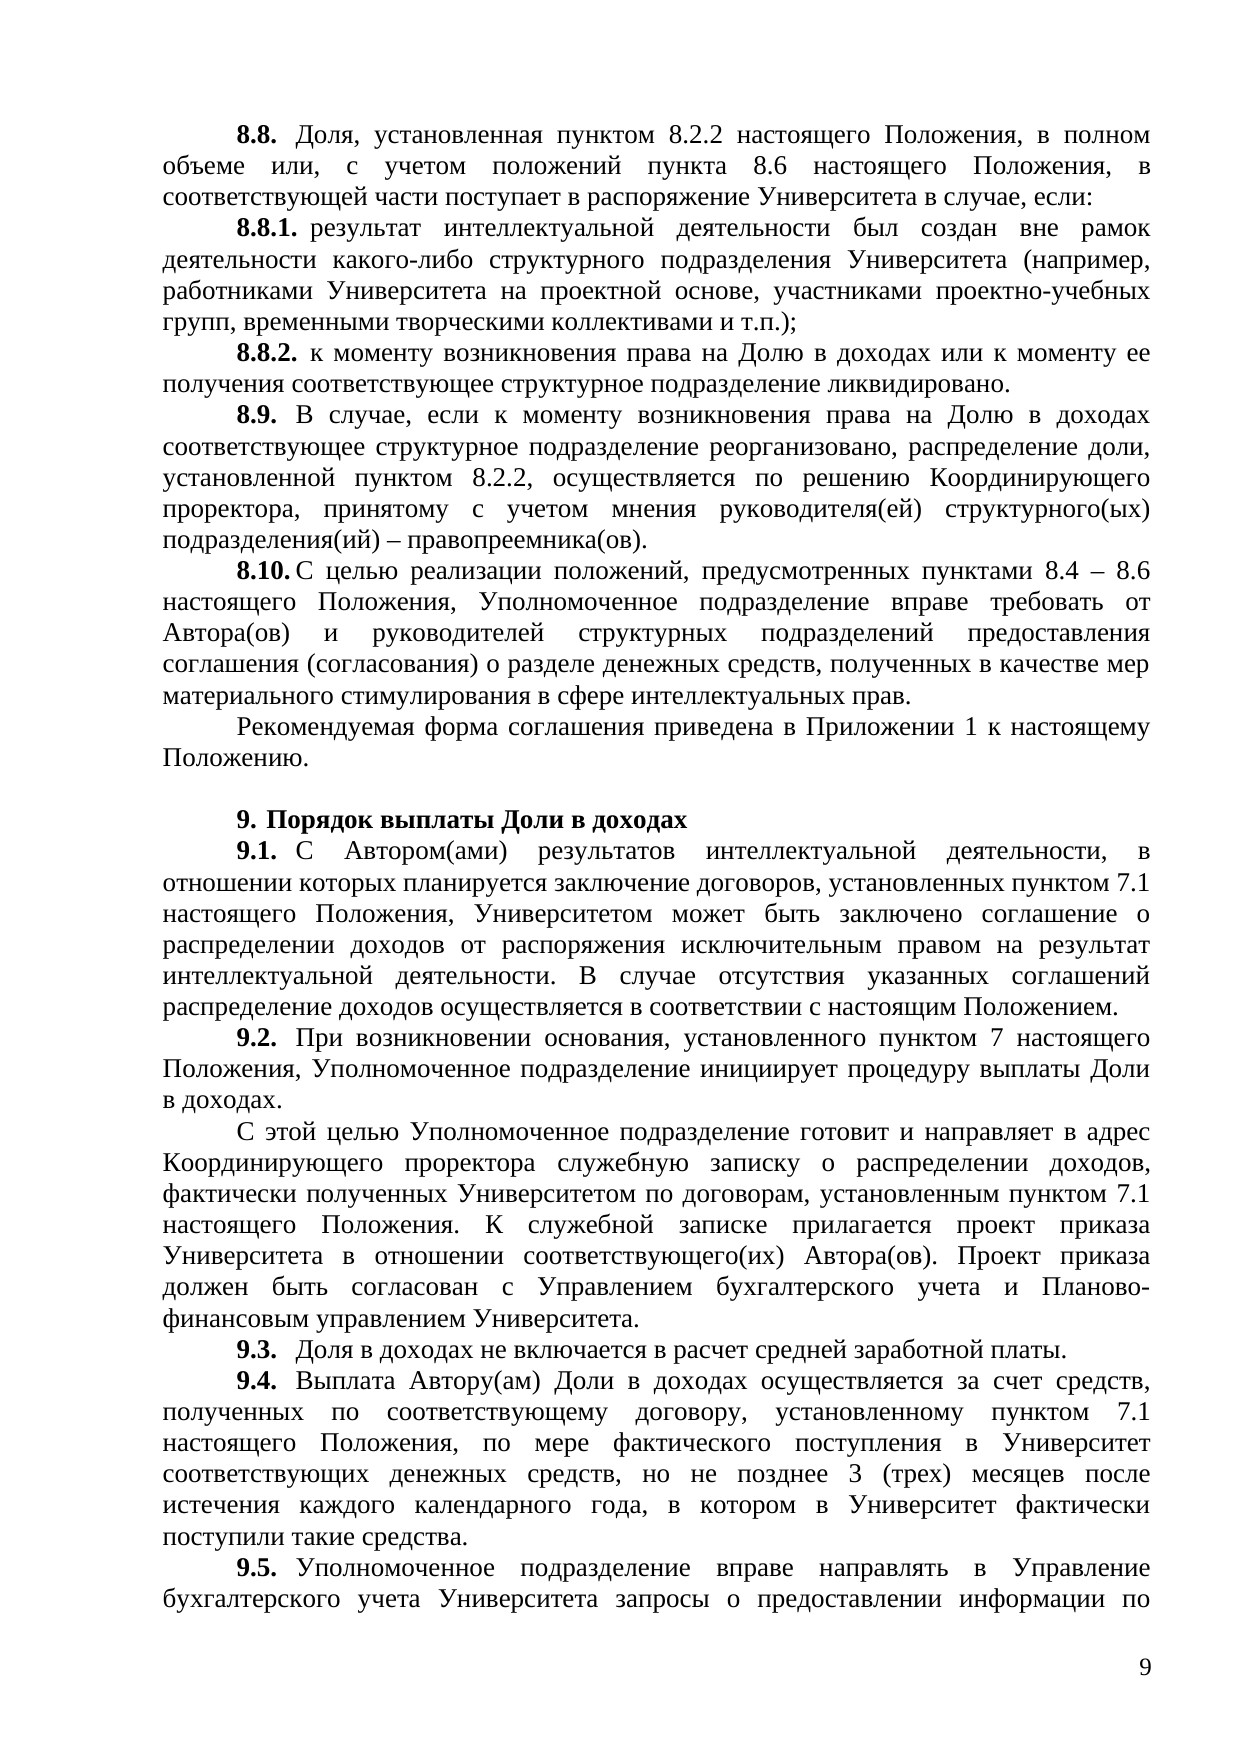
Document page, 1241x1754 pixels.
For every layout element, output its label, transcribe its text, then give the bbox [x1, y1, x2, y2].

list Порядок выплаты Доли в доходах [162, 803, 1152, 834]
list Выплата Автору(ам) Доли в доходах осуществляется за счет средств, полученных по соответствующему договору, установленному пунктом 7.1 настоящего Положения, по мере фактического поступления в Университет соответствующих денежных средств, но не позднее 3 (трех) месяцев после истечения каждого календарного года, в котором в Университет фактически поступили такие средства. [162, 1364, 1152, 1551]
list Рекомендуемая форма соглашения приведена в Приложении 1 к настоящему Положению. [162, 710, 1152, 772]
list С Автором(ами) результатов интеллектуальной деятельности, в отношении которых планируется заключение договоров, установленных пунктом 7.1 настоящего Положения, Университетом может быть заключено соглашение о распределении доходов от распоряжения исключительным правом на результат интеллектуальной деятельности. В случае отсутствия указанных соглашений распределение доходов осуществляется в соответствии с настоящим Положением. [162, 834, 1152, 1021]
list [162, 1551, 1152, 1613]
list результат интеллектуальной деятельности был создан вне рамок деятельности какого-либо структурного подразделения Университета (например, работниками Университета на проектной основе, участниками проектно-учебных групп, временными творческими коллективами и т.п.); [162, 212, 1152, 336]
list С целью реализации положений, предусмотренных пунктами 8.4 – 8.6 настоящего Положения, Уполномоченное подразделение вправе требовать от Автора(ов) и руководителей структурных подразделений предоставления соглашения (согласования) о разделе денежных средств, полученных в качестве мер материального стимулирования в сфере интеллектуальных прав. [162, 554, 1152, 710]
list При возникновении основания, установленного пунктом 7 настоящего Положения, Уполномоченное подразделение инициирует процедуру выплаты Доли в доходах. [162, 1021, 1152, 1115]
list Доля в доходах не включается в расчет средней заработной платы. [162, 1333, 1152, 1364]
list С этой целью Уполномоченное подразделение готовит и направляет в адрес Координирующего проректора служебную записку о распределении доходов, фактически полученных Университетом по договорам, установленным пунктом 7.1 настоящего Положения. К служебной записке прилагается проект приказа Университета в отношении соответствующего(их) Автора(ов). Проект приказа должен быть согласован с Управлением бухгалтерского учета и Планово-финансовым управлением Университета. [162, 1115, 1152, 1333]
list В случае, если к моменту возникновения права на Долю в доходах соответствующее структурное подразделение реорганизовано, распределение доли, установленной пунктом 8.2.2, осуществляется по решению Координирующего проректора, принятому с учетом мнения руководителя(ей) структурного(ых) подразделения(ий) – правопреемника(ов). [162, 398, 1152, 554]
list Доля, установленная пунктом 8.2.2 настоящего Положения, в полном объеме или, с учетом положений пункта 8.6 настоящего Положения, в соответствующей части поступает в распоряжение Университета в случае, если: [162, 118, 1152, 212]
list к моменту возникновения права на Долю в доходах или к моменту ее получения соответствующее структурное подразделение ликвидировано. [162, 336, 1152, 398]
